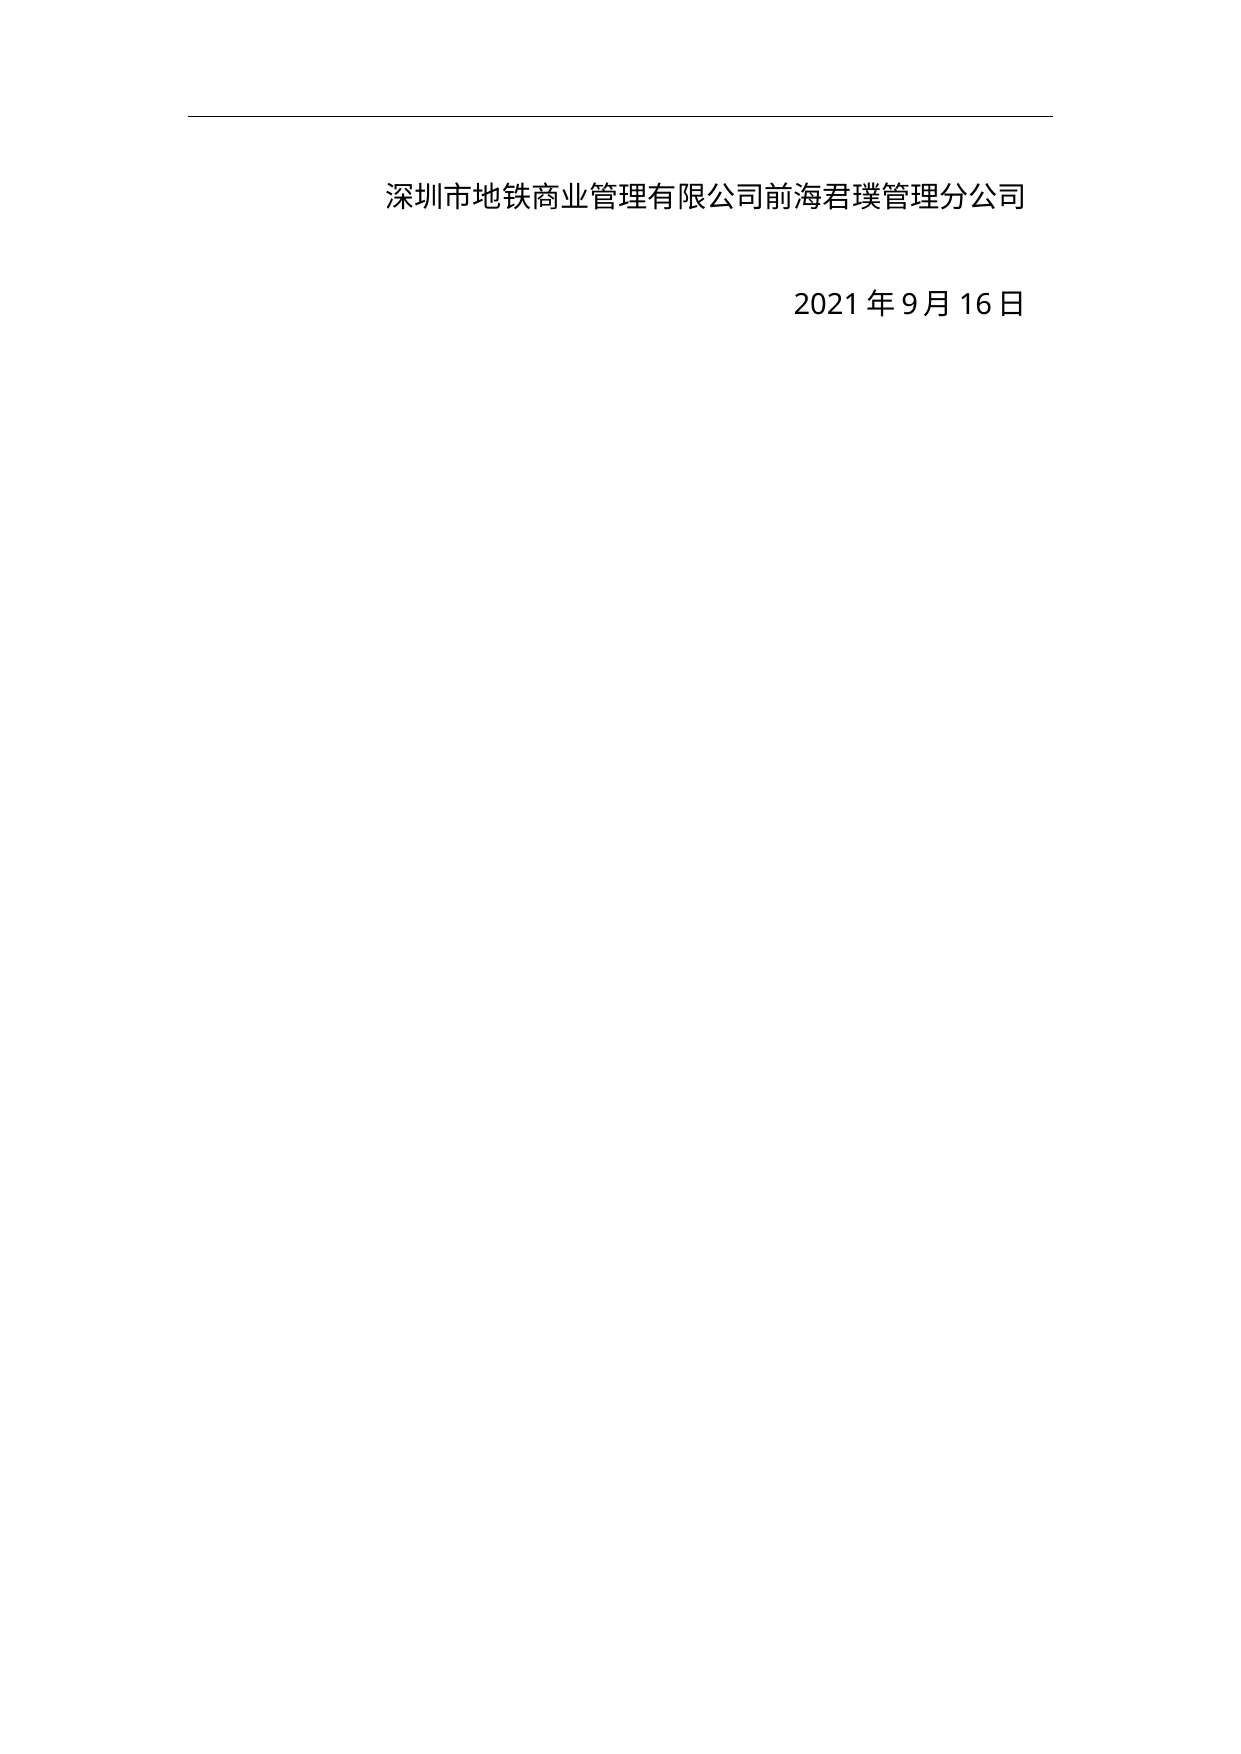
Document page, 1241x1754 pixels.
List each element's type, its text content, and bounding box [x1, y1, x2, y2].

text 2021年9月16日 [187, 269, 1027, 334]
text 深圳市地铁商业管理有限公司前海君璞管理分公司 [187, 162, 1027, 227]
